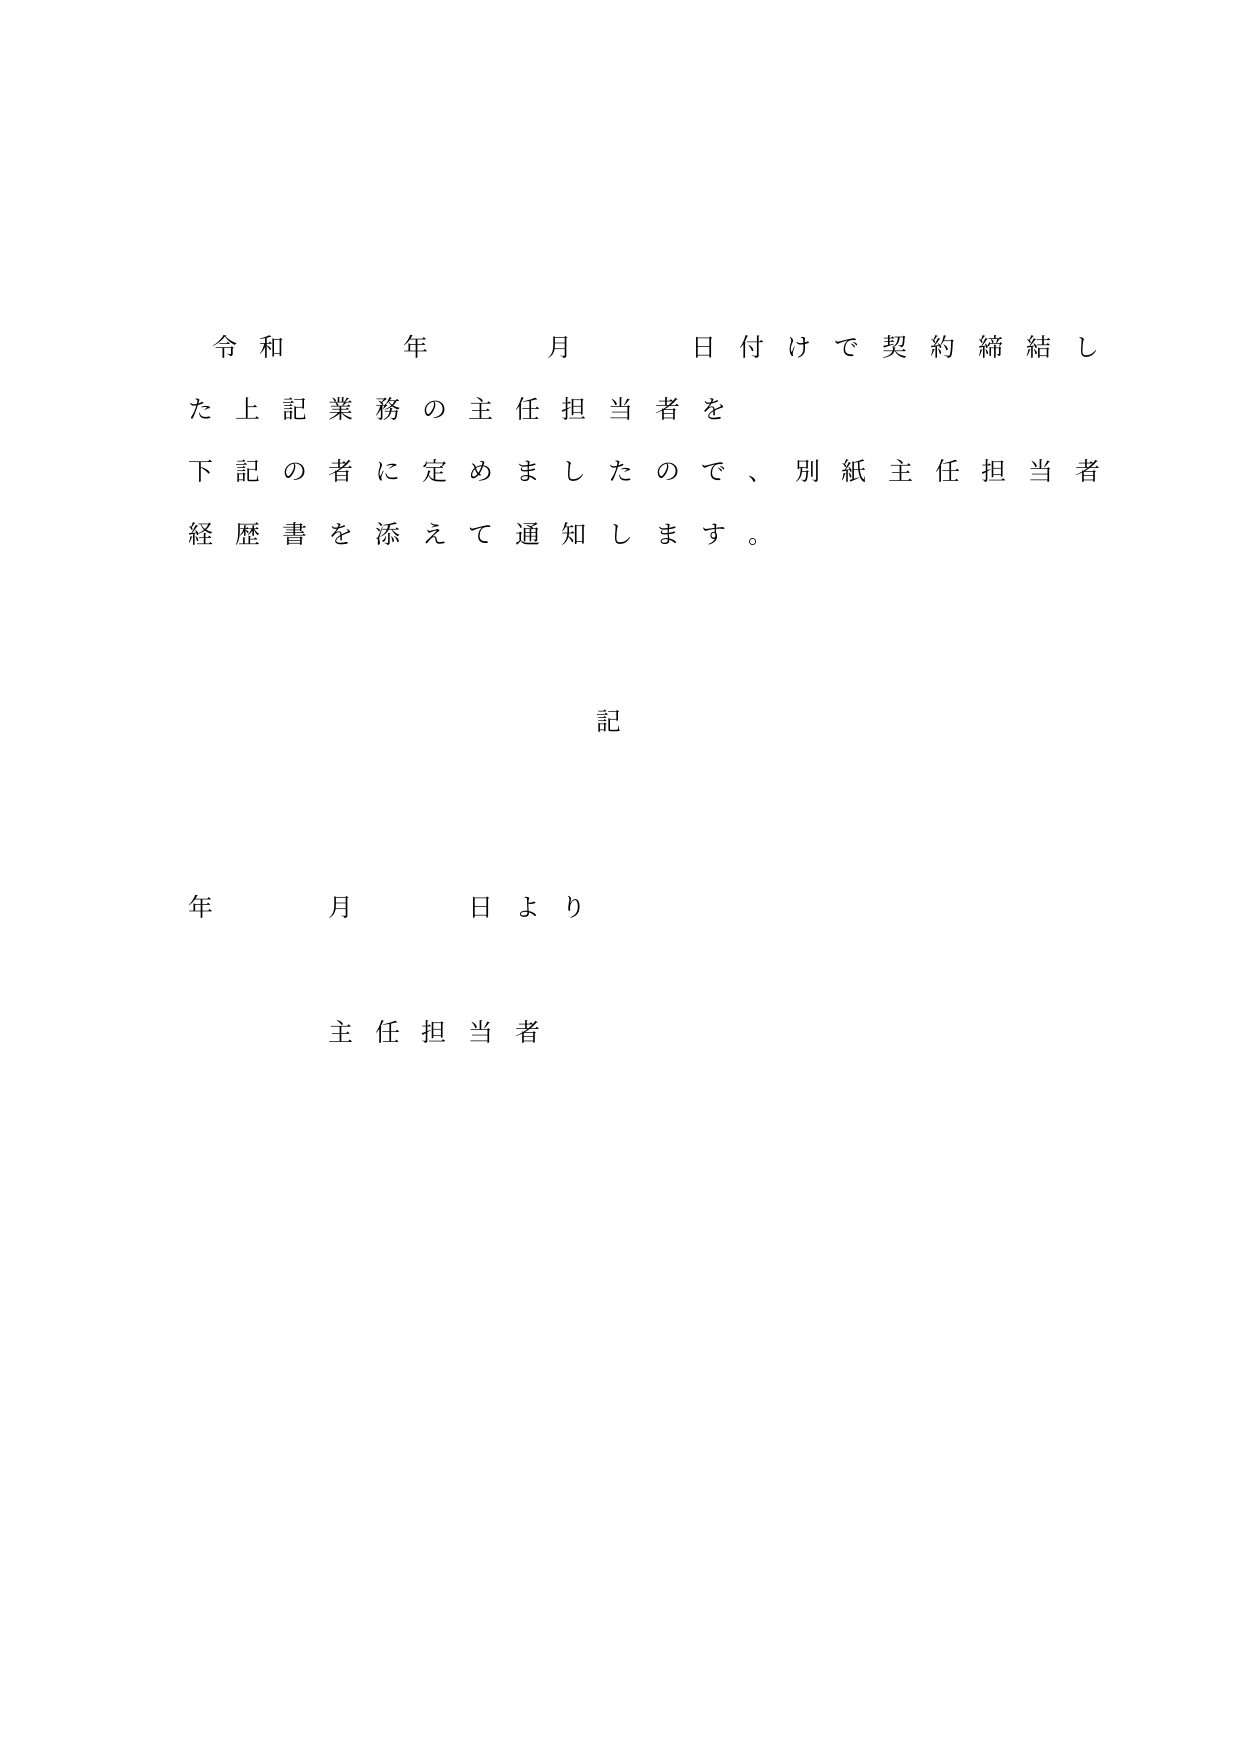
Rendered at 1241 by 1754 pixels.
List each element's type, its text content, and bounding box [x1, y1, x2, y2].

text 記 [118, 688, 1122, 750]
text 下記の者に定めましたので、別紙主任担当者経歴書を添えて通知します。 [178, 439, 1122, 563]
text 主任担当者 [118, 999, 1122, 1062]
text 令和 年 月 日付けで契約締結した上記業務の主任担当者を [178, 314, 1122, 439]
text 年 月 日より [118, 875, 1122, 937]
